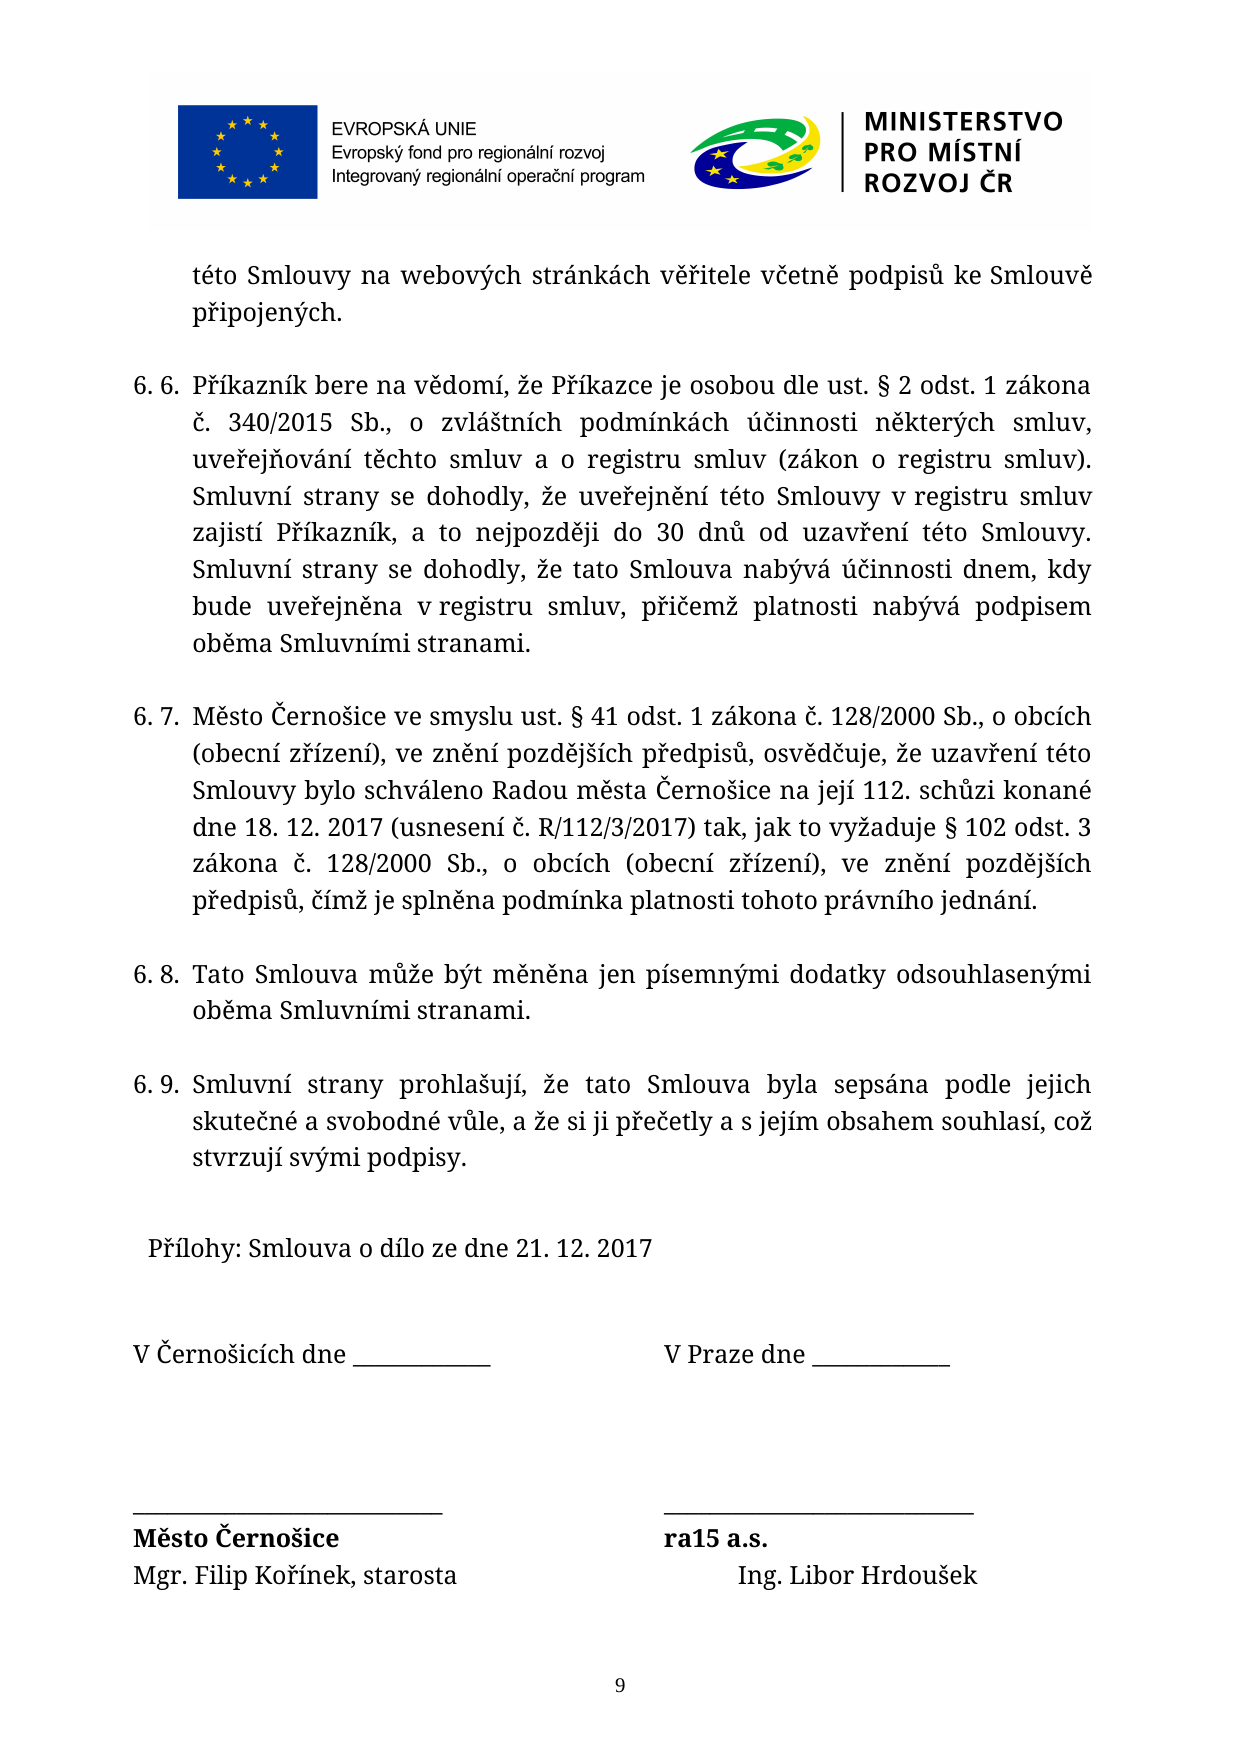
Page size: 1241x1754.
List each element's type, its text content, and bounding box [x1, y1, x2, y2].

picture [147, 73, 1093, 230]
list Tato Smlouva může být měněna jen písemnými dodatky odsouhlasenými oběma Smluvními stranami. [133, 956, 1093, 1027]
text V Černošicích dne ____________ V Praze dne ____________ [133, 1337, 1093, 1371]
list Příkazník bere na vědomí, že Příkazce je osobou dle ust. § 2 odst. 1 zákona č. 340/2015 Sb., o zvláštních podmínkách účinnosti některých smluv, uveřejňování těchto smluv a o registru smluv (zákon o registru smluv). Smluvní strany se dohodly, že uveřejnění této Smlouvy v registru smluv zajistí Příkazník, a to nejpozději do 30 dnů od uzavření této Smlouvy. Smluvní strany se dohodly, že tato Smlouva nabývá účinnosti dnem, kdy bude uveřejněna v registru smluv, přičemž platnosti nabývá podpisem oběma Smluvními stranami. [133, 368, 1093, 659]
text Mgr. Filip Kořínek, starosta Ing. Libor Hrdoušek [133, 1558, 1093, 1592]
list Smluvní strany prohlašují, že tato Smlouva byla sepsána podle jejich skutečné a svobodné vůle, a že si ji přečetly a s jejím obsahem souhlasí, což stvrzují svými podpisy. [133, 1067, 1093, 1174]
text ___________________________ ___________________________ [133, 1484, 1093, 1518]
text Přílohy: Smlouva o dílo ze dne 21. 12. 2017 [148, 1230, 1093, 1264]
text Město Černošice ra15 a.s. [133, 1521, 1093, 1555]
list Město Černošice ve smyslu ust. § 41 odst. 1 zákona č. 128/2000 Sb., o obcích (obecní zřízení), ve znění pozdějších předpisů, osvědčuje, že uzavření této Smlouvy bylo schváleno Radou města Černošice na její 112. schůzi konané dne 18. 12. 2017 (usnesení č. R/112/3/2017) tak, jak to vyžaduje § 102 odst. 3 zákona č. 128/2000 Sb., o obcích (obecní zřízení), ve znění pozdějších předpisů, čímž je splněna podmínka platnosti tohoto právního jednání. [133, 699, 1093, 917]
